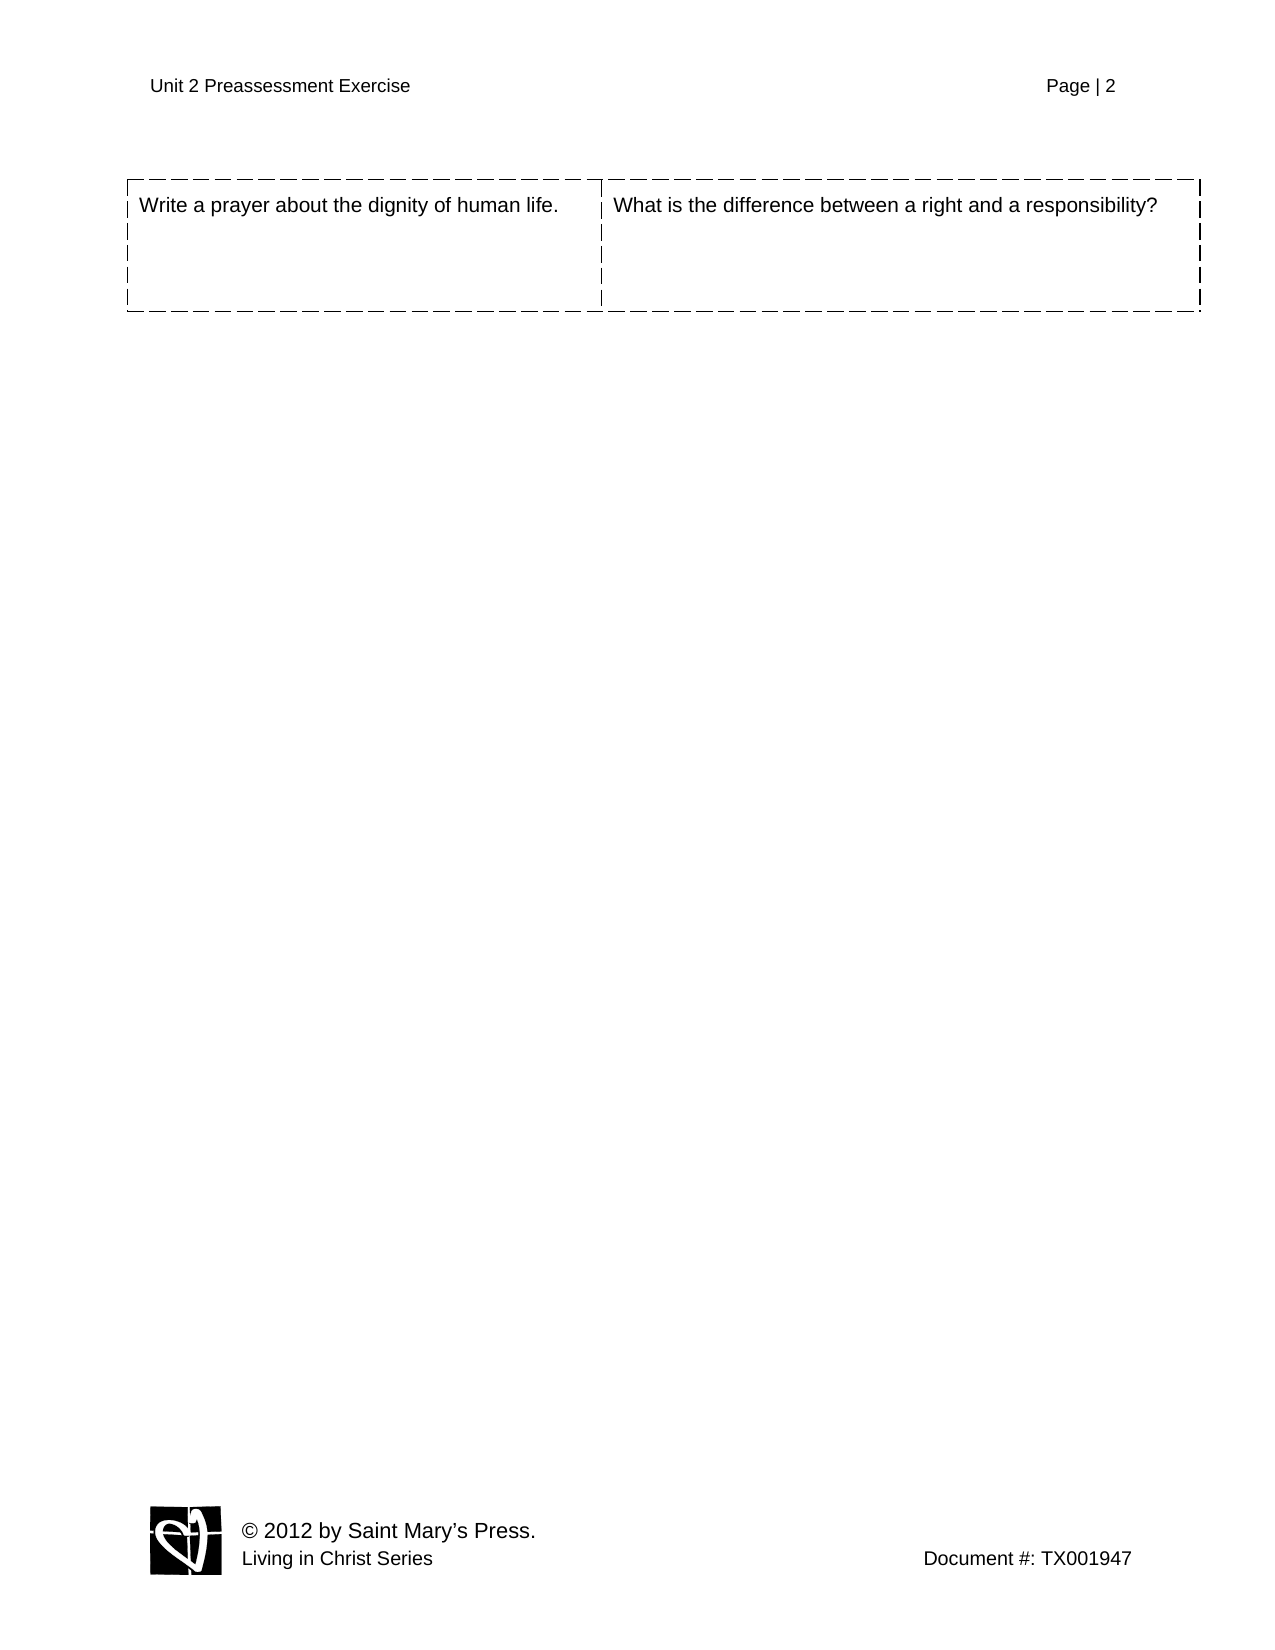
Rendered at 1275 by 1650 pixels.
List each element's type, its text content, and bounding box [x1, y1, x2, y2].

table_cell What is the difference between a right and a responsibility? [602, 179, 1200, 311]
table_cell Write a prayer about the dignity of human life. [128, 179, 602, 311]
